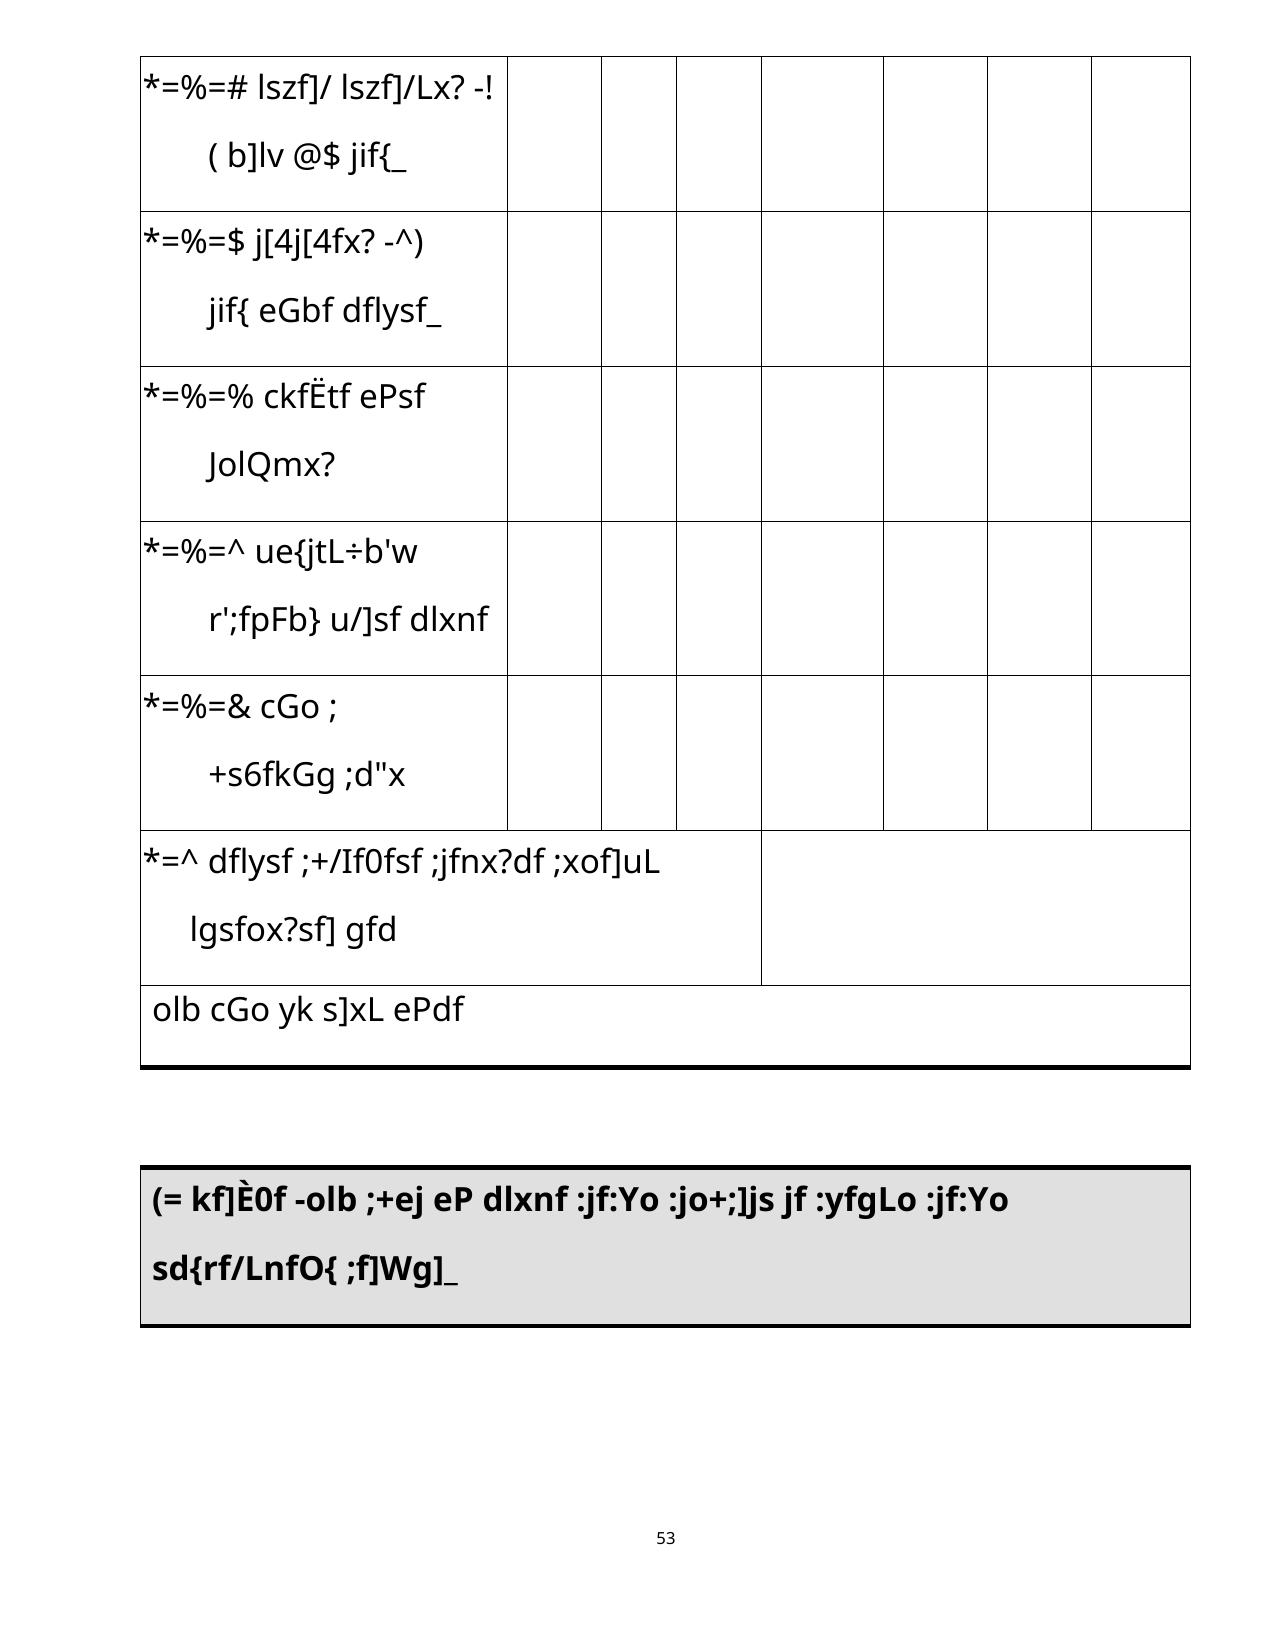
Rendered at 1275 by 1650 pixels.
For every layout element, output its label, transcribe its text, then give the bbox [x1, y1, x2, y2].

table_cell [508, 57, 601, 211]
table_cell [884, 676, 987, 830]
table_cell [762, 522, 883, 675]
table_cell [988, 676, 1091, 830]
table_cell *=%=$ j[4j[4fx? -^) jif{ eGbf dflysf_ [141, 212, 507, 366]
table_cell [762, 212, 883, 366]
table_header (= kf]È0f -olb ;+ej eP dlxnf :jf:Yo :jo+;]js jf :yfgLo :jf:Yo sd{rf/LnfO{ ;f]Wg]_ [141, 1170, 1190, 1324]
table_cell [677, 676, 761, 830]
table_cell [762, 57, 883, 211]
table_cell [602, 522, 676, 675]
table_cell [602, 367, 676, 521]
table_cell [762, 367, 883, 521]
table_cell [884, 522, 987, 675]
table_cell *=%=# lszf]/ lszf]/Lx? -!( b]lv @$ jif{_ [141, 57, 507, 211]
table_cell [884, 57, 987, 211]
table_cell *=%=^ ue{jtL÷b'w r';fpFb} u/]sf dlxnf [141, 522, 507, 675]
table_cell [602, 212, 676, 366]
table_cell [677, 57, 761, 211]
table_cell [677, 212, 761, 366]
table_cell [762, 676, 883, 830]
table_cell [988, 57, 1091, 211]
table_cell [677, 367, 761, 521]
table_cell [1092, 676, 1190, 830]
table_cell [884, 212, 987, 366]
table_cell [508, 676, 601, 830]
table_cell olb cGo yk s]xL ePdf [141, 986, 1190, 1065]
table_cell [1092, 212, 1190, 366]
table_cell *=%=& cGo ;+s6fkGg ;d"x [141, 676, 507, 830]
table_cell [1092, 57, 1190, 211]
table_cell [602, 57, 676, 211]
table_cell [508, 212, 601, 366]
table_cell [1092, 367, 1190, 521]
table_cell *=%=% ckfËtf ePsf JolQmx? [141, 367, 507, 521]
table_cell [988, 367, 1091, 521]
table_cell [988, 212, 1091, 366]
table_cell [677, 522, 761, 675]
table_cell [884, 367, 987, 521]
table_cell [508, 522, 601, 675]
table_cell [762, 831, 1190, 985]
table_cell [508, 367, 601, 521]
table_cell [988, 522, 1091, 675]
table_cell [1092, 522, 1190, 675]
table_cell *=^ dflysf ;+/If0fsf ;jfnx?df ;xof]uL lgsfox?sf] gfd [141, 831, 761, 985]
table_cell [602, 676, 676, 830]
